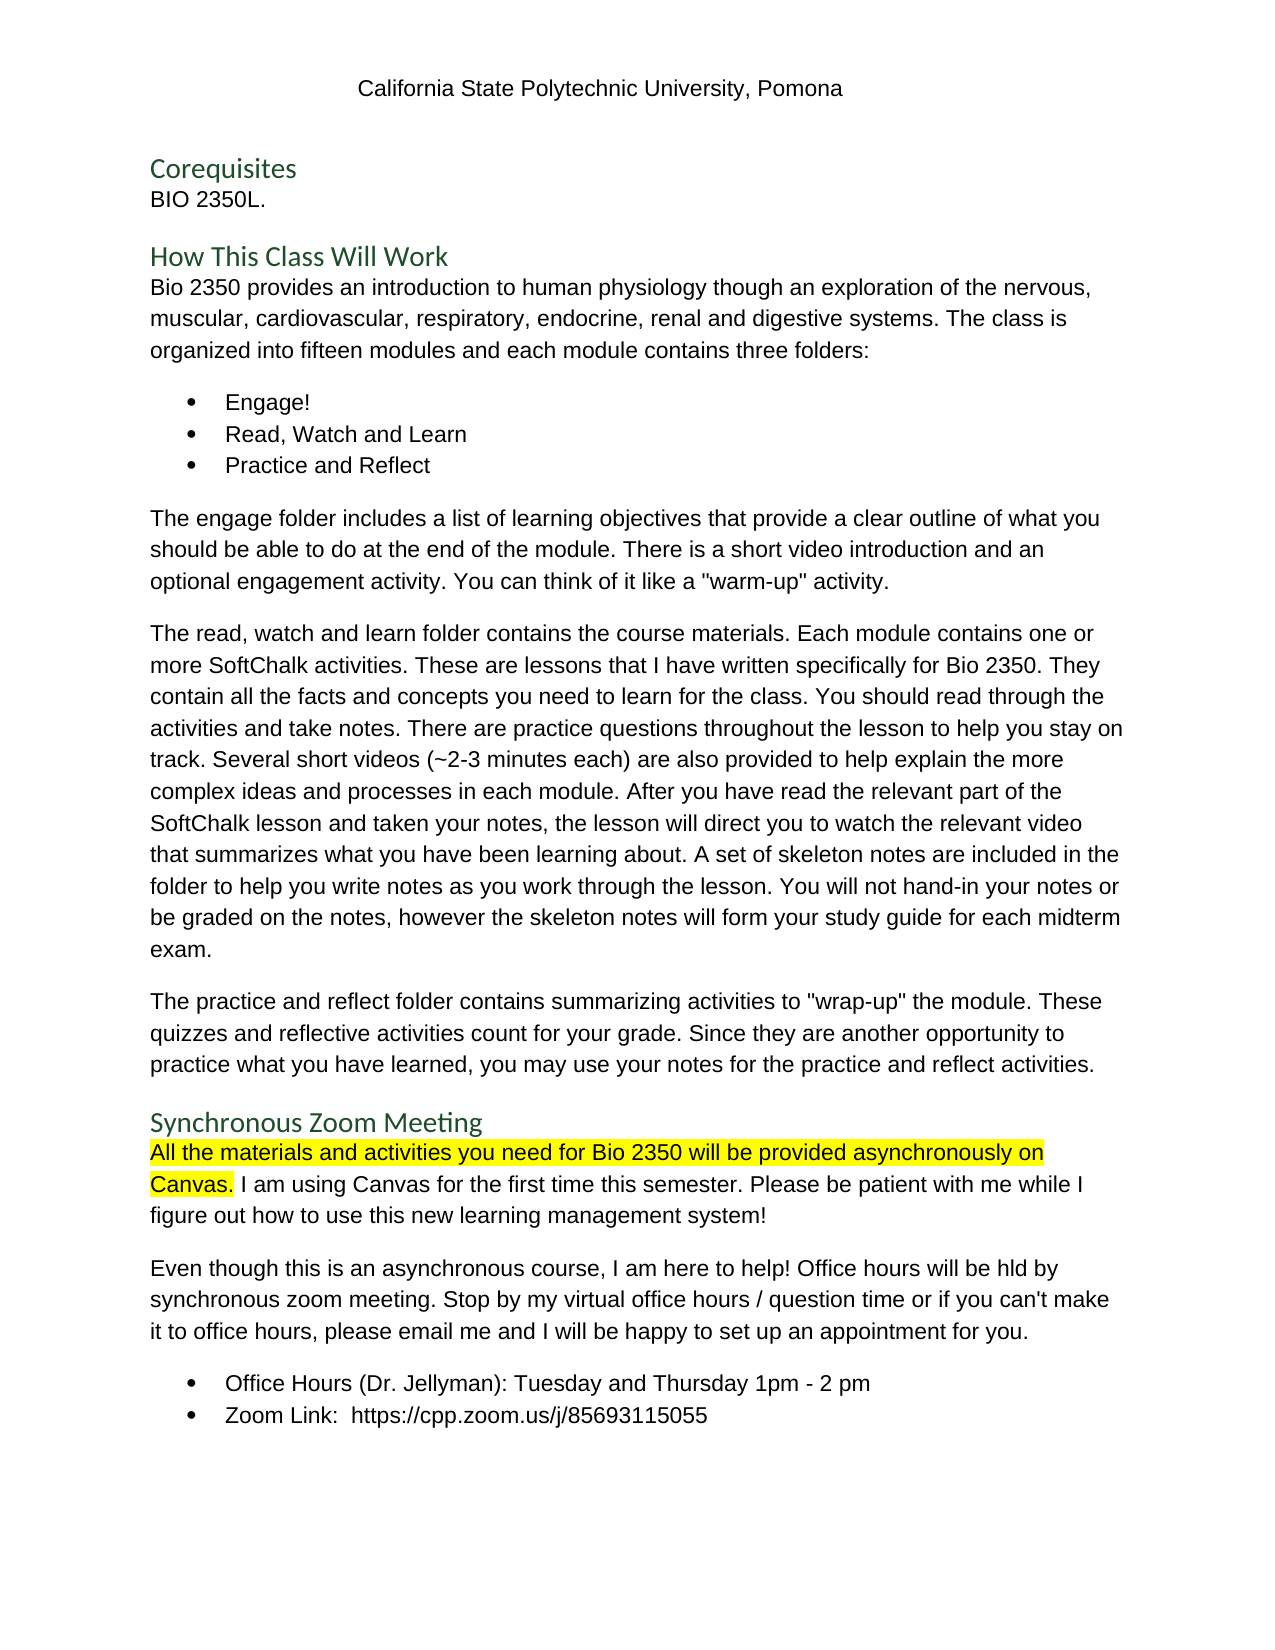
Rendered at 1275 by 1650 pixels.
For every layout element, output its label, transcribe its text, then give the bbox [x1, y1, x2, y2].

text BIO 2350L. [150, 186, 1125, 212]
list Engage! [187, 389, 1125, 416]
text The engage folder includes a list of learning objectives that provide a clear outline of what you should be able to do at the end of the module. There is a short video introduction and an optional engagement activity. You can think of it like a "warm-up" activity. [150, 505, 1125, 594]
text The read, watch and learn folder contains the course materials. Each module contains one or more SoftChalk activities. These are lessons that I have written specifically for Bio 2350. They contain all the facts and concepts you need to learn for the class. You should read through the activities and take notes. There are practice questions throughout the lesson to help you stay on track. Several short videos (~2-3 minutes each) are also provided to help explain the more complex ideas and processes in each module. After you have read the relevant part of the SoftChalk lesson and taken your notes, the lesson will direct you to watch the relevant video that summarizes what you have been learning about. A set of skeleton notes are included in the folder to help you write notes as you work through the lesson. You will not hand-in your notes or be graded on the notes, however the skeleton notes will form your study guide for each midterm exam. [150, 620, 1125, 962]
subtitle Synchronous Zoom Meeting [150, 1104, 1125, 1139]
text The practice and reflect folder contains summarizing activities to "wrap-up" the module. These quizzes and reflective activities count for your grade. Since they are another opportunity to practice what you have learned, you may use your notes for the practice and reflect activities. [150, 988, 1125, 1078]
subtitle Corequisites [150, 150, 1125, 186]
text Even though this is an asynchronous course, I am here to help! Office hours will be hld by synchronous zoom meeting. Stop by my virtual office hours / question time or if you can't make it to office hours, please email me and I will be happy to set up an appointment for you. [150, 1255, 1125, 1344]
list Read, Watch and Learn [187, 421, 1125, 447]
text Bio 2350 provides an introduction to human physiology though an exploration of the nervous, muscular, cardiovascular, respiratory, endocrine, renal and digestive systems. The class is organized into fifteen modules and each module contains three folders: [150, 274, 1125, 363]
list Zoom Link: https://cpp.zoom.us/j/85693115055 [187, 1402, 1125, 1428]
list Practice and Reflect [187, 452, 1125, 479]
text All the materials and activities you need for Bio 2350 will be provided asynchronously on Canvas. I am using Canvas for the first time this semester. Please be patient with me while I figure out how to use this new learning management system! [150, 1139, 1125, 1229]
subtitle How This Class Will Work [150, 238, 1125, 274]
list Office Hours (Dr. Jellyman): Tuesday and Thursday 1pm - 2 pm [187, 1370, 1125, 1397]
